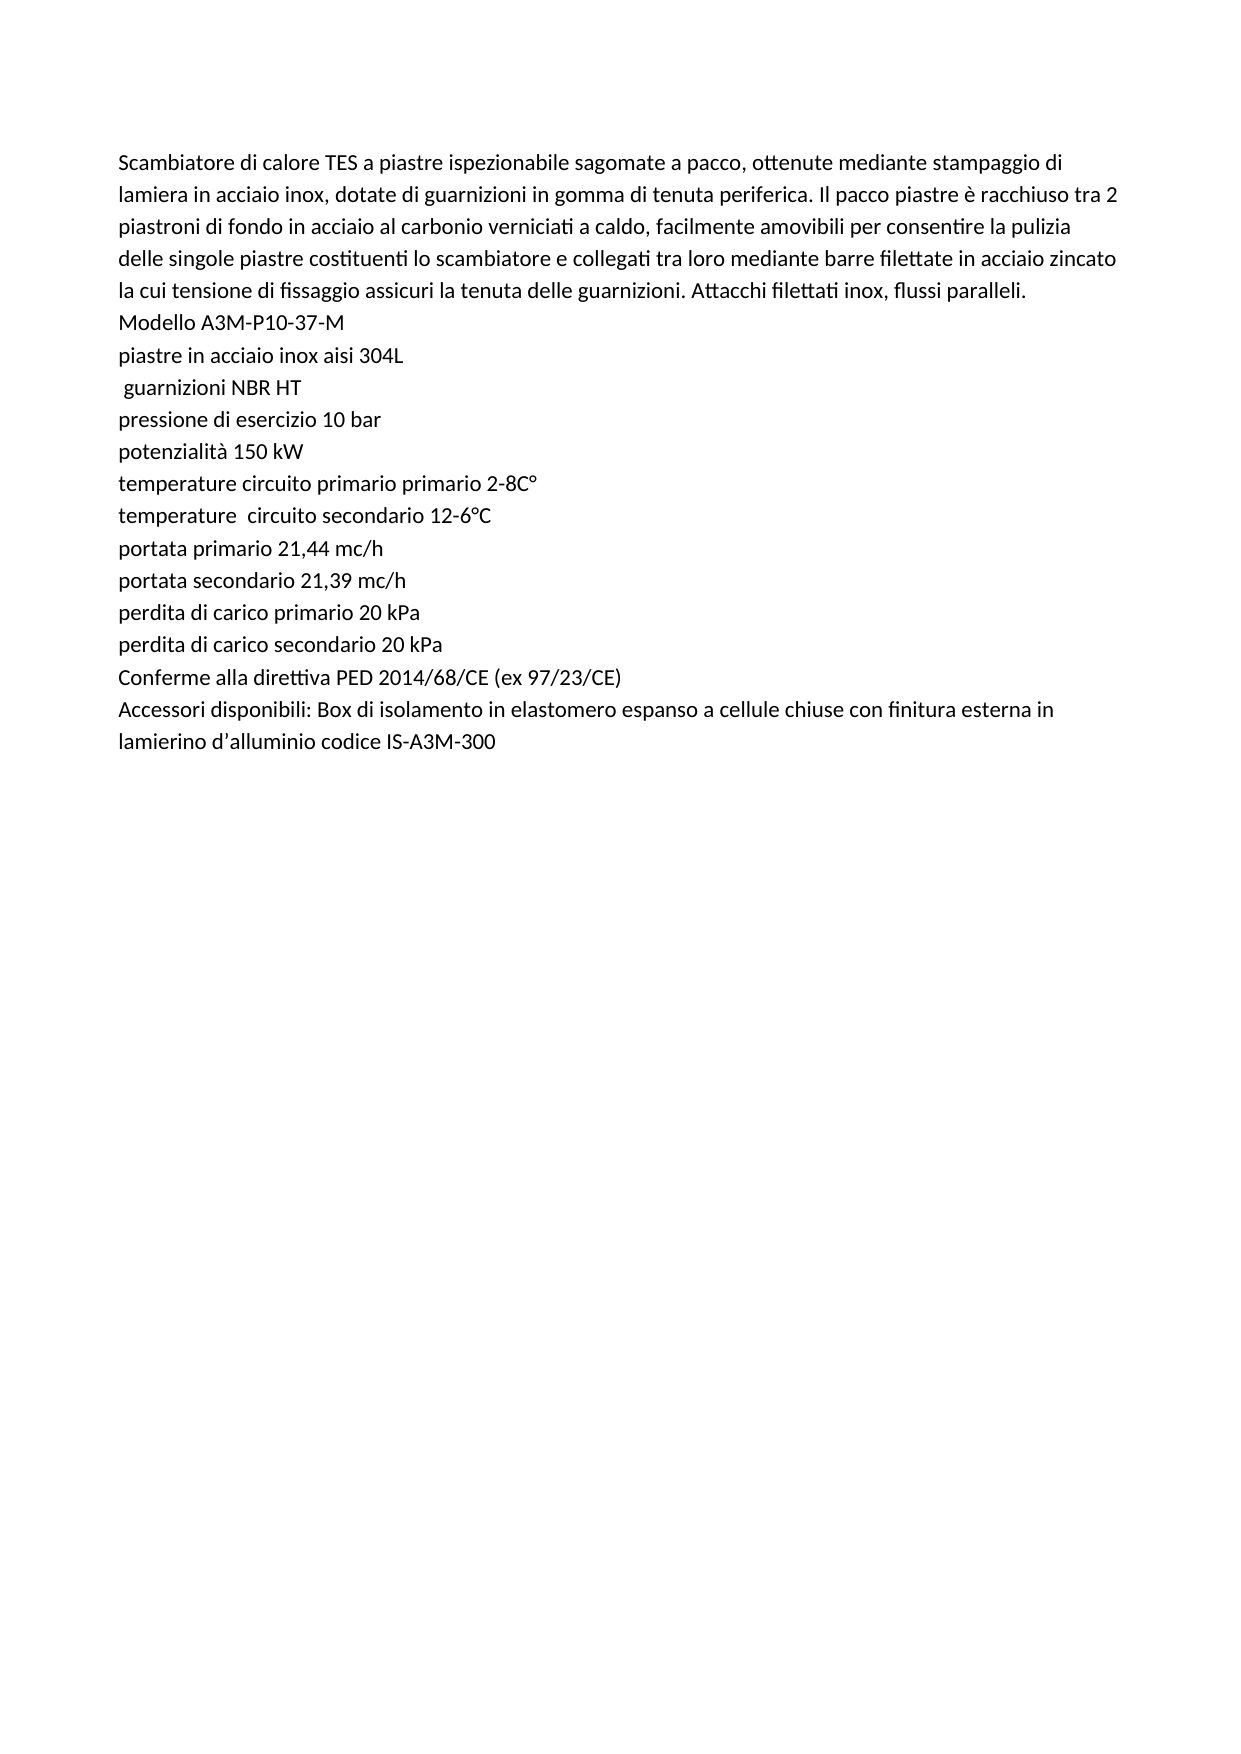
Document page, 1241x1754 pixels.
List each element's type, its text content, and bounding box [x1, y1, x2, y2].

text Scambiatore di calore TES a piastre ispezionabile sagomate a pacco, ottenute mediante stampaggio di lamiera in acciaio inox, dotate di guarnizioni in gomma di tenuta periferica. Il pacco piastre è racchiuso tra 2 piastroni di fondo in acciaio al carbonio verniciati a caldo, facilmente amovibili per consentire la pulizia delle singole piastre costituenti lo scambiatore e collegati tra loro mediante barre filettate in acciaio zincato la cui tensione di fissaggio assicuri la tenuta delle guarnizioni. Attacchi filettati inox, flussi paralleli. [118, 148, 1122, 304]
text perdita di carico secondario 20 kPa [118, 630, 1122, 658]
text portata primario 21,44 mc/h [118, 534, 1122, 562]
text Conferme alla direttiva PED 2014/68/CE (ex 97/23/CE) [118, 663, 1122, 691]
text perdita di carico primario 20 kPa [118, 598, 1122, 626]
text portata secondario 21,39 mc/h [118, 566, 1122, 594]
text temperature circuito primario primario 2-8C° [118, 469, 1122, 497]
text guarnizioni NBR HT [118, 373, 1122, 401]
text pressione di esercizio 10 bar [118, 405, 1122, 433]
text temperature circuito secondario 12-6°C [118, 502, 1122, 530]
text Modello A3M-P10-37-M [118, 308, 1122, 337]
text piastre in acciaio inox aisi 304L [118, 341, 1122, 369]
text potenzialità 150 kW [118, 437, 1122, 465]
text Accessori disponibili: Box di isolamento in elastomero espanso a cellule chiuse con finitura esterna in lamierino d’alluminio codice IS-A3M-300 [118, 695, 1122, 755]
